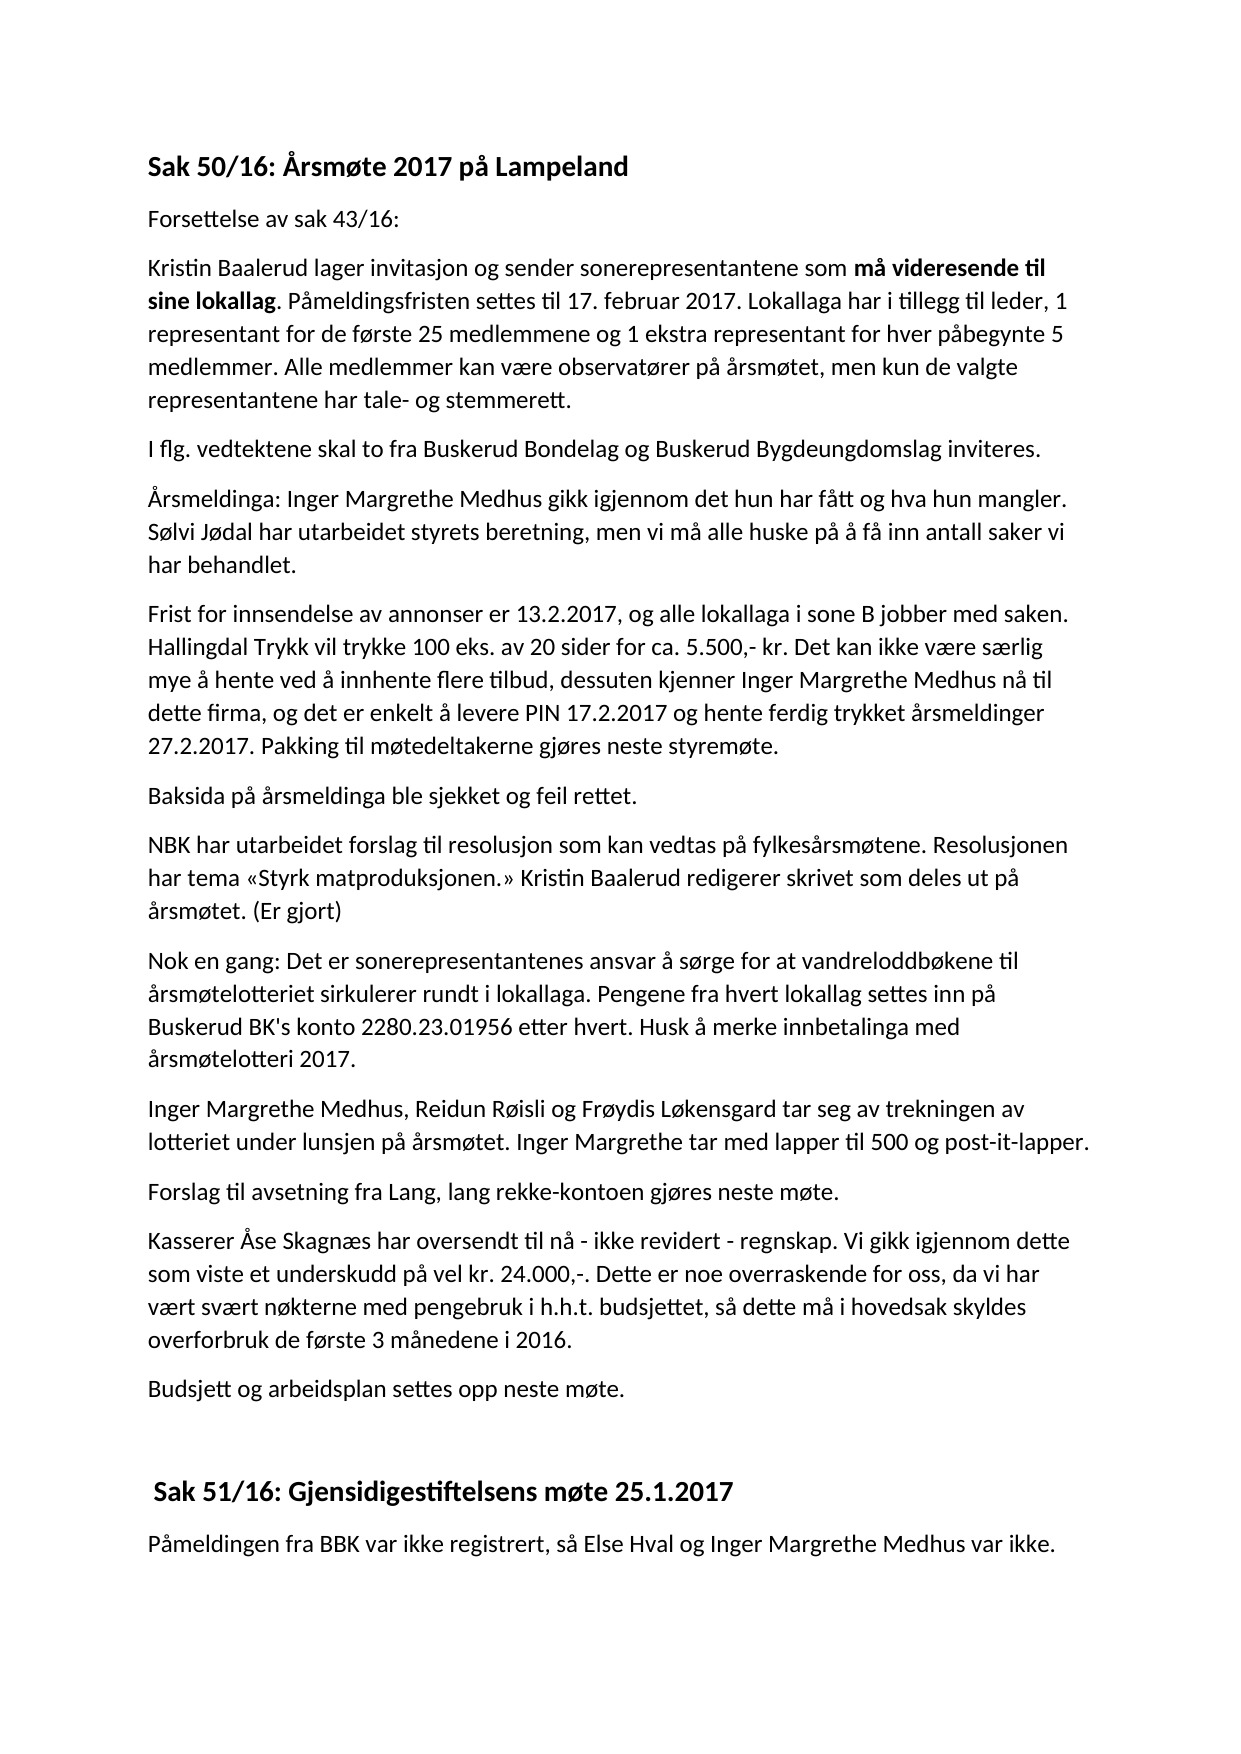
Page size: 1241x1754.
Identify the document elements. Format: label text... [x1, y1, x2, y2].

text Budsjett og arbeidsplan settes opp neste møte. [148, 1373, 1093, 1404]
text Nok en gang: Det er sonerepresentantenes ansvar å sørge for at vandreloddbøkene til årsmøtelotteriet sirkulerer rundt i lokallaga. Pengene fra hvert lokallag settes inn på Buskerud BK's konto 2280.23.01956 etter hvert. Husk å merke innbetalinga med årsmøtelotteri 2017. [148, 945, 1093, 1074]
text Sak 50/16: Årsmøte 2017 på Lampeland [148, 148, 1093, 183]
text Inger Margrethe Medhus, Reidun Røisli og Frøydis Løkensgard tar seg av trekningen av lotteriet under lunsjen på årsmøtet. Inger Margrethe tar med lapper til 500 og post-it-lapper. [148, 1093, 1093, 1157]
text Frist for innsendelse av annonser er 13.2.2017, og alle lokallaga i sone B jobber med saken. Hallingdal Trykk vil trykke 100 eks. av 20 sider for ca. 5.500,- kr. Det kan ikke være særlig mye å hente ved å innhente flere tilbud, dessuten kjenner Inger Margrethe Medhus nå til dette firma, og det er enkelt å levere PIN 17.2.2017 og hente ferdig trykket årsmeldinger 27.2.2017. Pakking til møtedeltakerne gjøres neste styremøte. [148, 598, 1093, 761]
text Kasserer Åse Skagnæs har oversendt til nå - ikke revidert - regnskap. Vi gikk igjennom dette som viste et underskudd på vel kr. 24.000,-. Dette er noe overraskende for oss, da vi har vært svært nøkterne med pengebruk i h.h.t. budsjettet, så dette må i hovedsak skyldes overforbruk de første 3 månedene i 2016. [148, 1225, 1093, 1354]
text Kristin Baalerud lager invitasjon og sender sonerepresentantene som må videresende til sine lokallag. Påmeldingsfristen settes til 17. februar 2017. Lokallaga har i tillegg til leder, 1 representant for de første 25 medlemmene og 1 ekstra representant for hver påbegynte 5 medlemmer. Alle medlemmer kan være observatører på årsmøtet, men kun de valgte representantene har tale- og stemmerett. [148, 252, 1093, 414]
text Baksida på årsmeldinga ble sjekket og feil rettet. [148, 780, 1093, 810]
text NBK har utarbeidet forslag til resolusjon som kan vedtas på fylkesårsmøtene. Resolusjonen har tema «Styrk matproduksjonen.» Kristin Baalerud redigerer skrivet som deles ut på årsmøtet. (Er gjort) [148, 829, 1093, 926]
text Forsettelse av sak 43/16: [148, 203, 1093, 233]
text Forslag til avsetning fra Lang, lang rekke-kontoen gjøres neste møte. [148, 1176, 1093, 1206]
text Påmeldingen fra BBK var ikke registrert, så Else Hval og Inger Margrethe Medhus var ikke. [148, 1528, 1093, 1558]
text Årsmeldinga: Inger Margrethe Medhus gikk igjennom det hun har fått og hva hun mangler. Sølvi Jødal har utarbeidet styrets beretning, men vi må alle huske på å få inn antall saker vi har behandlet. [148, 483, 1093, 579]
text Sak 51/16: Gjensidigestiftelsens møte 25.1.2017 [148, 1473, 1093, 1508]
text I flg. vedtektene skal to fra Buskerud Bondelag og Buskerud Bygdeungdomslag inviteres. [148, 433, 1093, 464]
